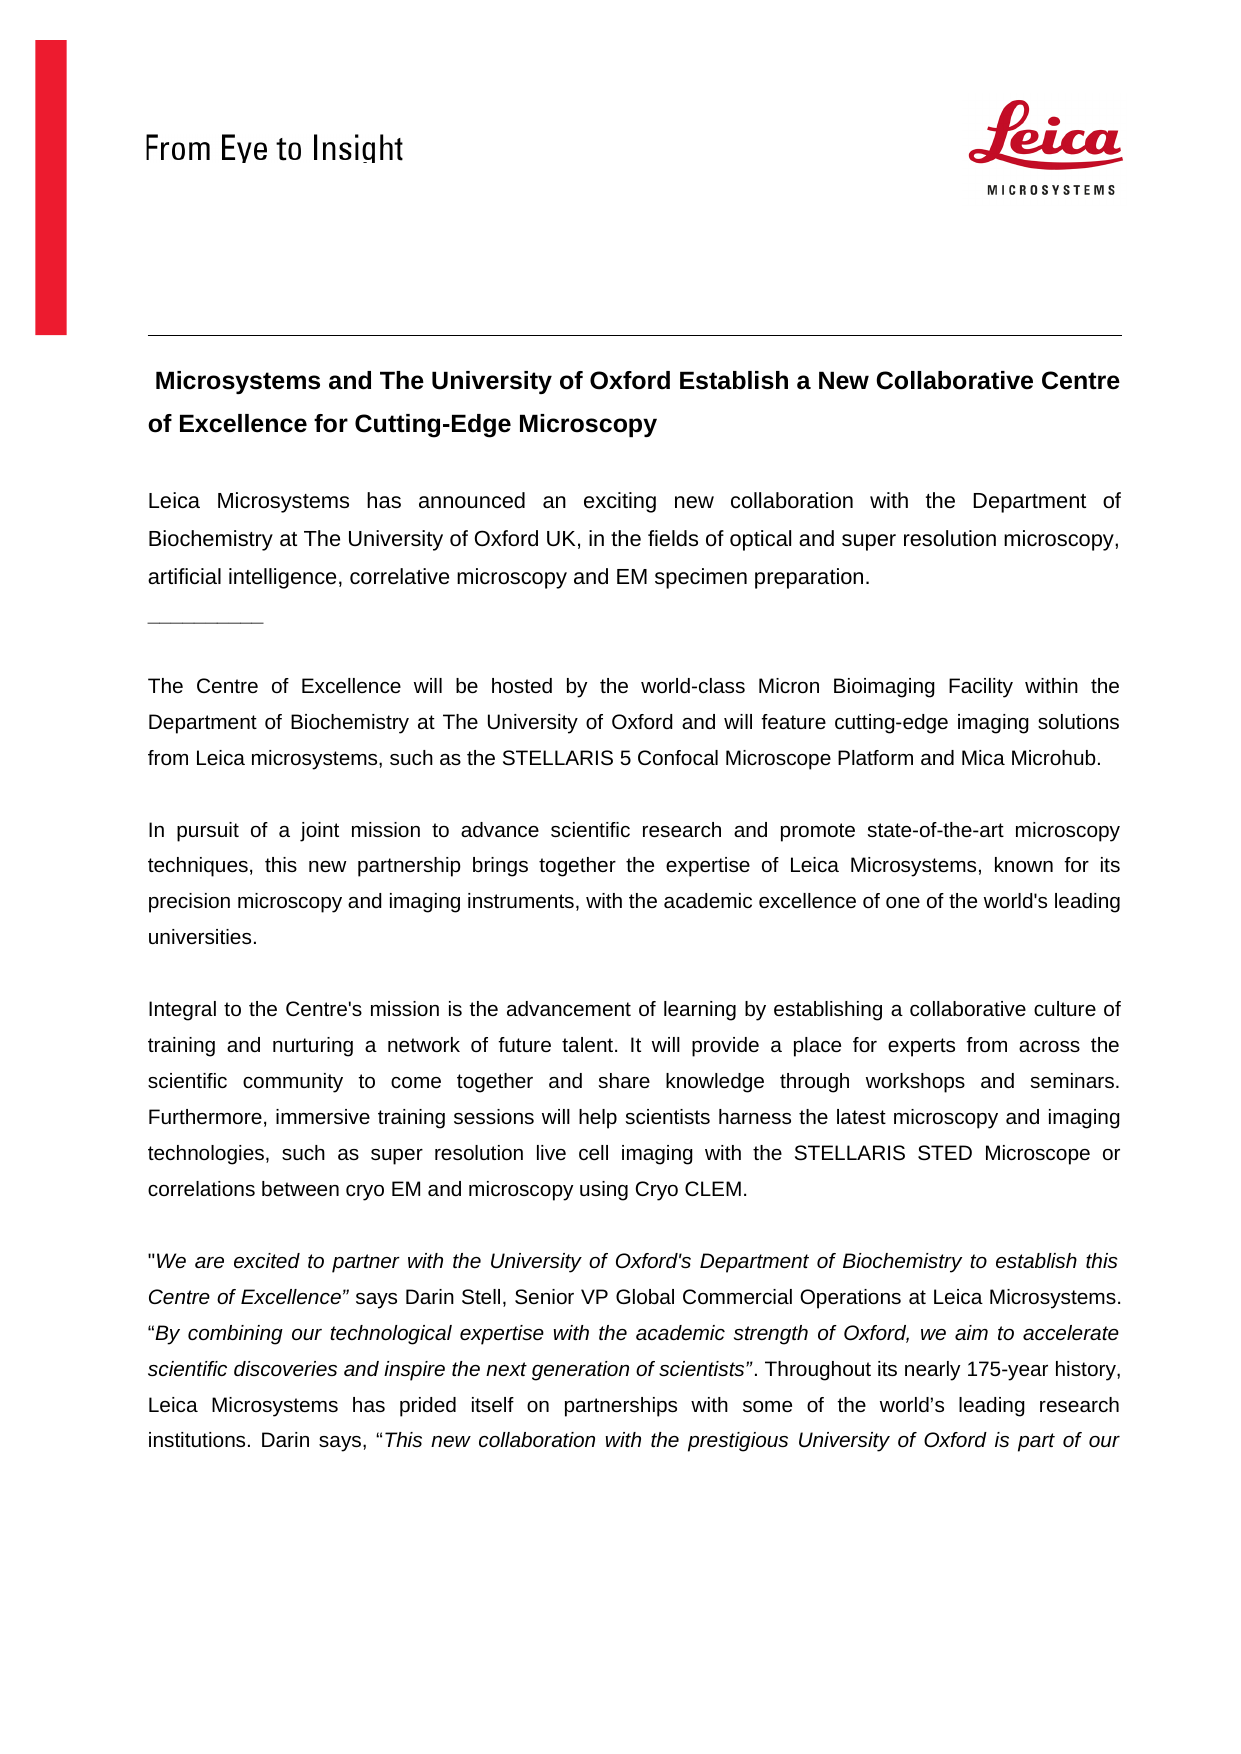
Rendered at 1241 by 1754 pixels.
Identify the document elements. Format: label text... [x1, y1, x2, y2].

text Leica Microsystems has announced an exciting new collaboration with the Department of Biochemistry at The University of Oxford UK, in the fields of optical and super resolution microscopy, artificial intelligence, correlative microscopy and EM specimen preparation. [148, 488, 1122, 589]
picture [146, 134, 403, 163]
text The Centre of Excellence will be hosted by the world-class Micron Bioimaging Facility within the Department of Biochemistry at The University of Oxford and will feature cutting-edge imaging solutions from Leica microsystems, such as the STELLARIS 5 Confocal Microscope Platform and Mica Microhub. [148, 674, 1122, 769]
text In pursuit of a joint mission to advance scientific research and promote state-of-the-art microscopy techniques, this new partnership brings together the expertise of Leica Microsystems, known for its precision microscopy and imaging instruments, with the academic excellence of one of the world's leading universities. [148, 817, 1122, 949]
text Leica Microsystems and The University of Oxford Establish a New Collaborative Centre of Excellence for Cutting-Edge Microscopy [148, 366, 1122, 438]
text Integral to the Centre's mission is the advancement of learning by establishing a collaborative culture of training and nurturing a network of future talent. It will provide a place for experts from across the scientific community to come together and share knowledge through workshops and seminars. Furthermore, immersive training sessions will help scientists harness the latest microscopy and imaging technologies, such as super resolution live cell imaging with the STELLARIS STED Microscope or correlations between cryo EM and microscopy using Cryo CLEM. [148, 997, 1122, 1201]
picture [962, 93, 1127, 206]
text __________ [148, 602, 1122, 626]
